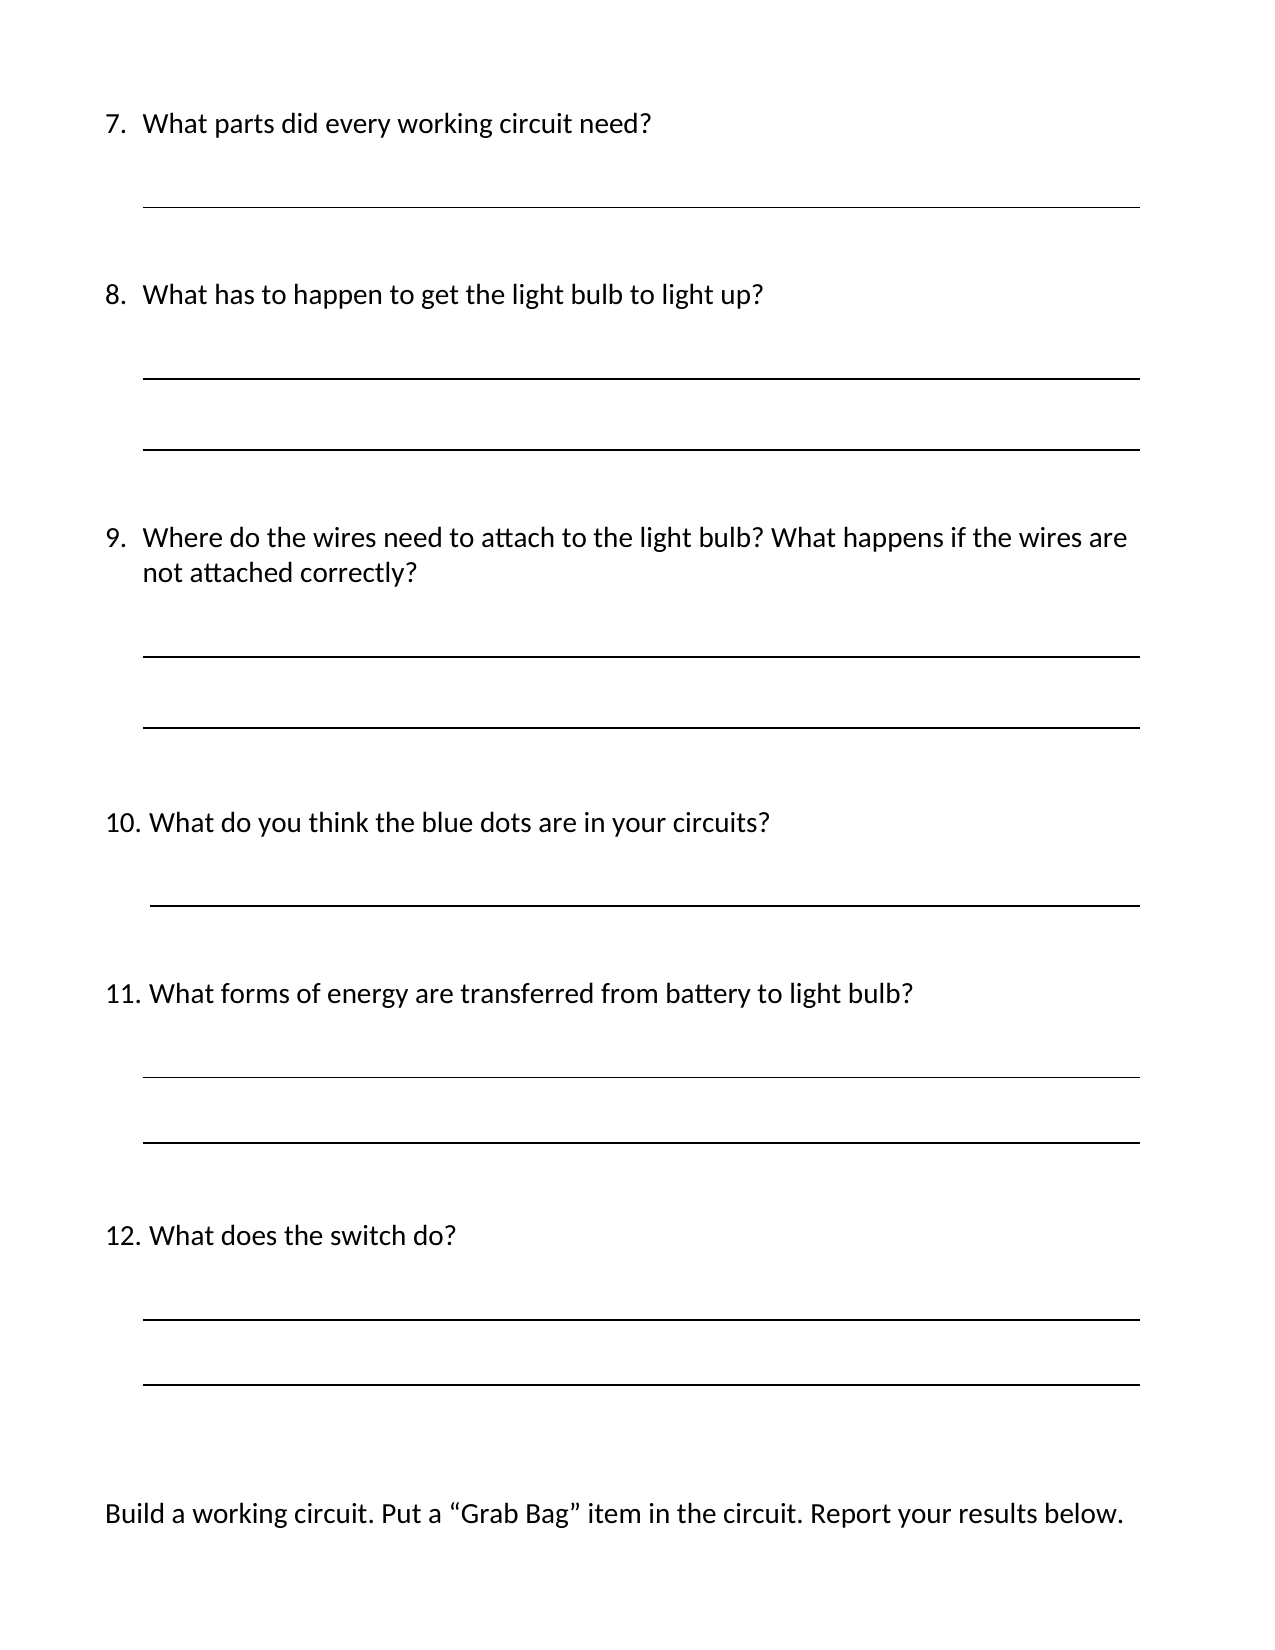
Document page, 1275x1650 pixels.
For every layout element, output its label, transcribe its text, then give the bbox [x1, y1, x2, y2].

list What forms of energy are transferred from battery to light bulb? [105, 975, 1170, 1082]
list What parts did every working circuit need? [105, 105, 1170, 241]
list What does the switch do? [105, 1217, 1170, 1253]
list What has to happen to get the light bulb to light up? [105, 276, 1170, 483]
text Build a working circuit. Put a “Grab Bag” item in the circuit. Report your results below. [105, 1496, 1170, 1531]
list Where do the wires need to attach to the light bulb? What happens if the wires are not attached correctly? [105, 519, 1170, 732]
list What do you think the blue dots are in your circuits? [105, 804, 1170, 939]
